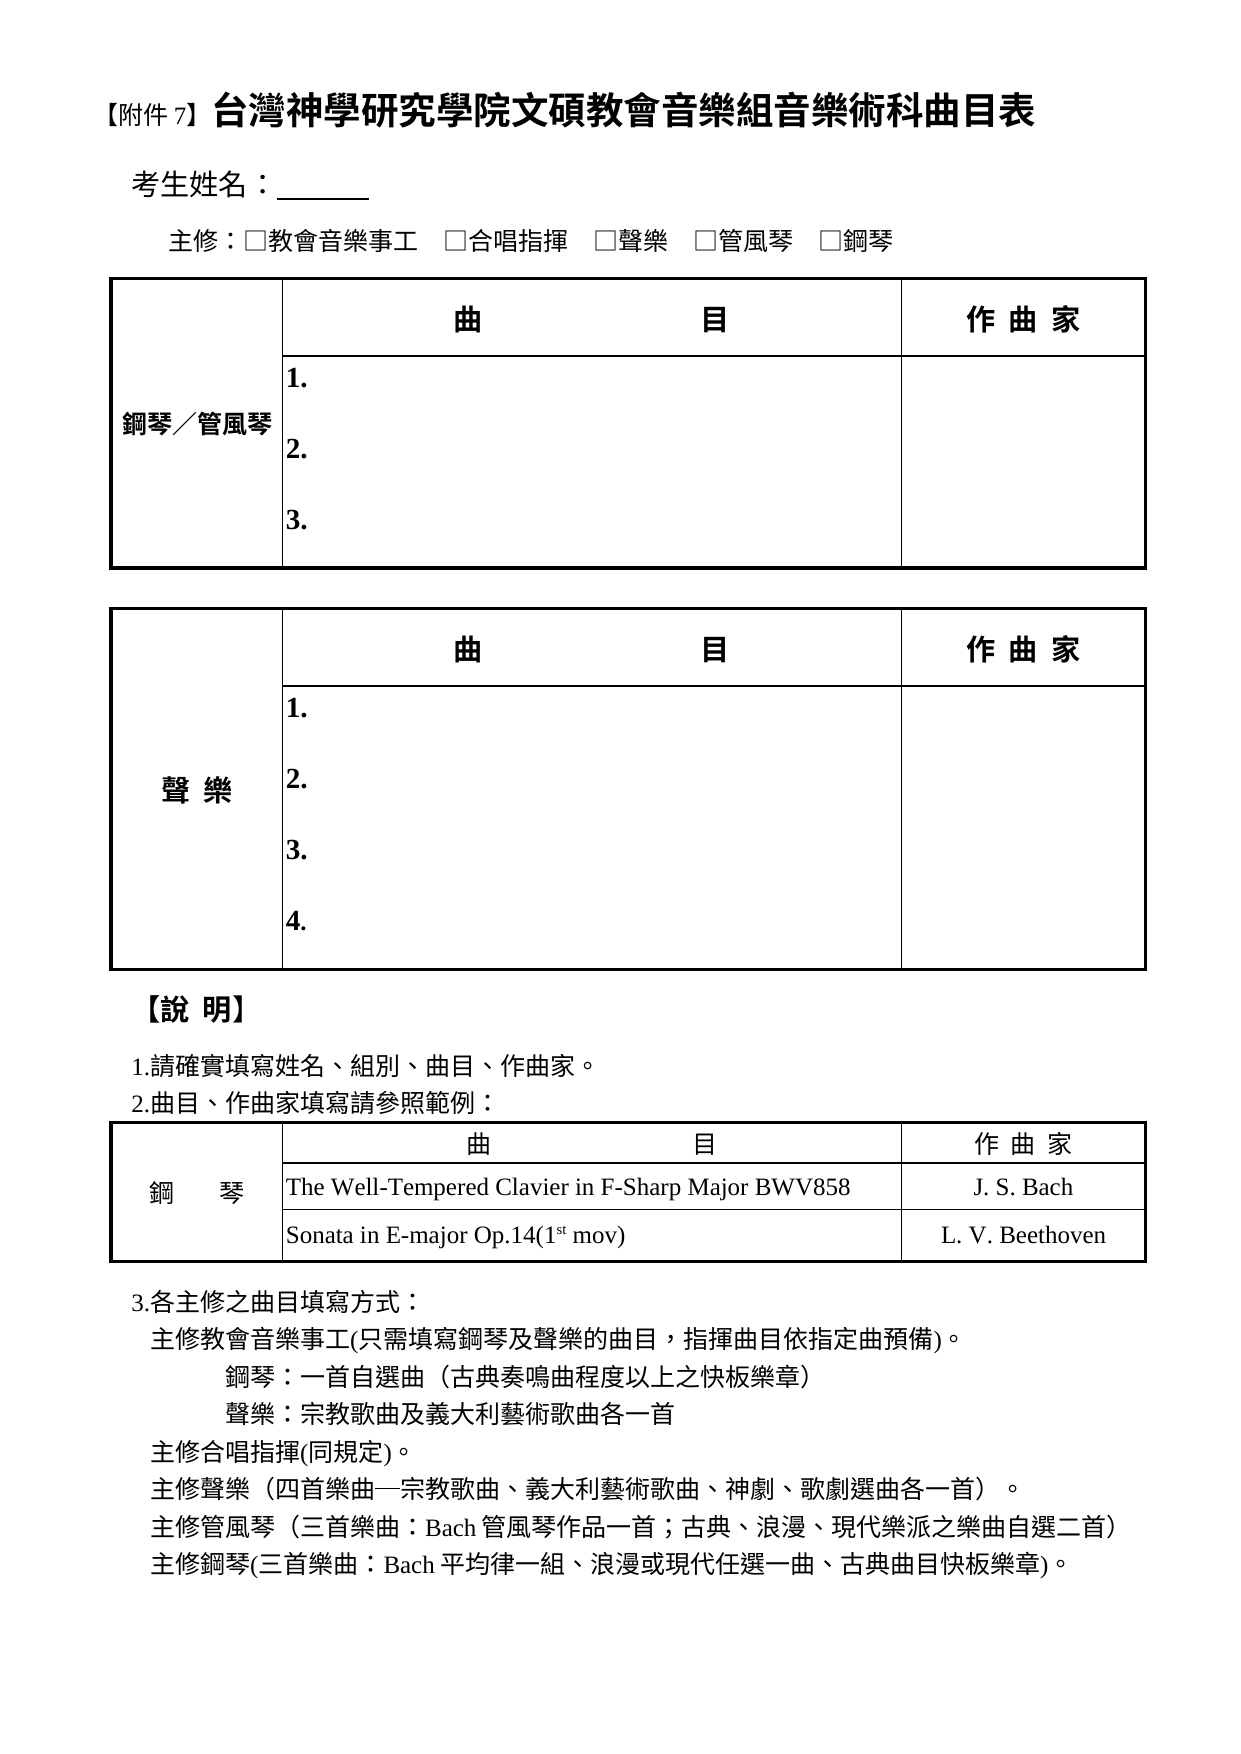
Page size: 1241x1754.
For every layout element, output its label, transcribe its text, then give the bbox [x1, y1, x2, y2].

text 主修教會音樂事工(只需填寫鋼琴及聲樂的曲目，指揮曲目依指定曲預備)。 鋼琴：一首自選曲（古典奏鳴曲程度以上之快板樂章） 聲樂：宗教歌曲及義大利藝術歌曲各一首 [150, 1319, 1162, 1432]
text 主修聲樂（四首樂曲─宗教歌曲、義大利藝術歌曲、神劇、歌劇選曲各一首）。 [150, 1469, 1162, 1507]
table_header 聲 樂 [113, 610, 282, 967]
text 3.各主修之曲目填寫方式： [131, 1282, 1162, 1319]
table_header 曲 目 [283, 280, 901, 355]
text 1.請確實填寫姓名、組別、曲目、作曲家。 [131, 1046, 1162, 1083]
table_cell J. S. Bach [902, 1164, 1144, 1208]
text 主修鋼琴(三首樂曲：Bach平均律一組、浪漫或現代任選一曲、古典曲目快板樂章)。 [150, 1544, 1162, 1582]
table_header 作 曲 家 [902, 280, 1144, 355]
table_cell [902, 687, 1144, 967]
text 【說 明】 [131, 971, 1162, 1046]
table_header 作 曲 家 [902, 1124, 1144, 1162]
text 主修合唱指揮(同規定)。 [150, 1432, 1162, 1469]
table_cell L. V. Beethoven [902, 1210, 1144, 1260]
table_cell Sonata in E-major Op.14(1st mov) [283, 1210, 901, 1260]
text 主修管風琴（三首樂曲：Bach管風琴作品一首；古典、浪漫、現代樂派之樂曲自選二首） [150, 1507, 1162, 1544]
text 2.曲目、作曲家填寫請參照範例： [131, 1083, 1162, 1121]
table_header 鋼 琴 [113, 1124, 282, 1260]
text 考生姓名： [131, 146, 1162, 221]
text 主修：□教會音樂事工 □合唱指揮 □聲樂 □管風琴 □鋼琴 [169, 221, 1162, 258]
table_header 作 曲 家 [902, 610, 1144, 685]
table_cell The Well-Tempered Clavier in F-Sharp Major BWV858 [283, 1164, 901, 1208]
table_header 曲 目 [283, 610, 901, 685]
table_cell [902, 357, 1144, 566]
table_cell 1. 2. 3. 4. [283, 687, 901, 967]
table_cell 1. 2. 3. [283, 357, 901, 566]
text 【附件7】台灣神學研究學院文碩教會音樂組音樂術科曲目表 [94, 71, 1162, 146]
table_header 鋼琴／管風琴 [113, 280, 282, 566]
table_header 曲 目 [283, 1124, 901, 1162]
